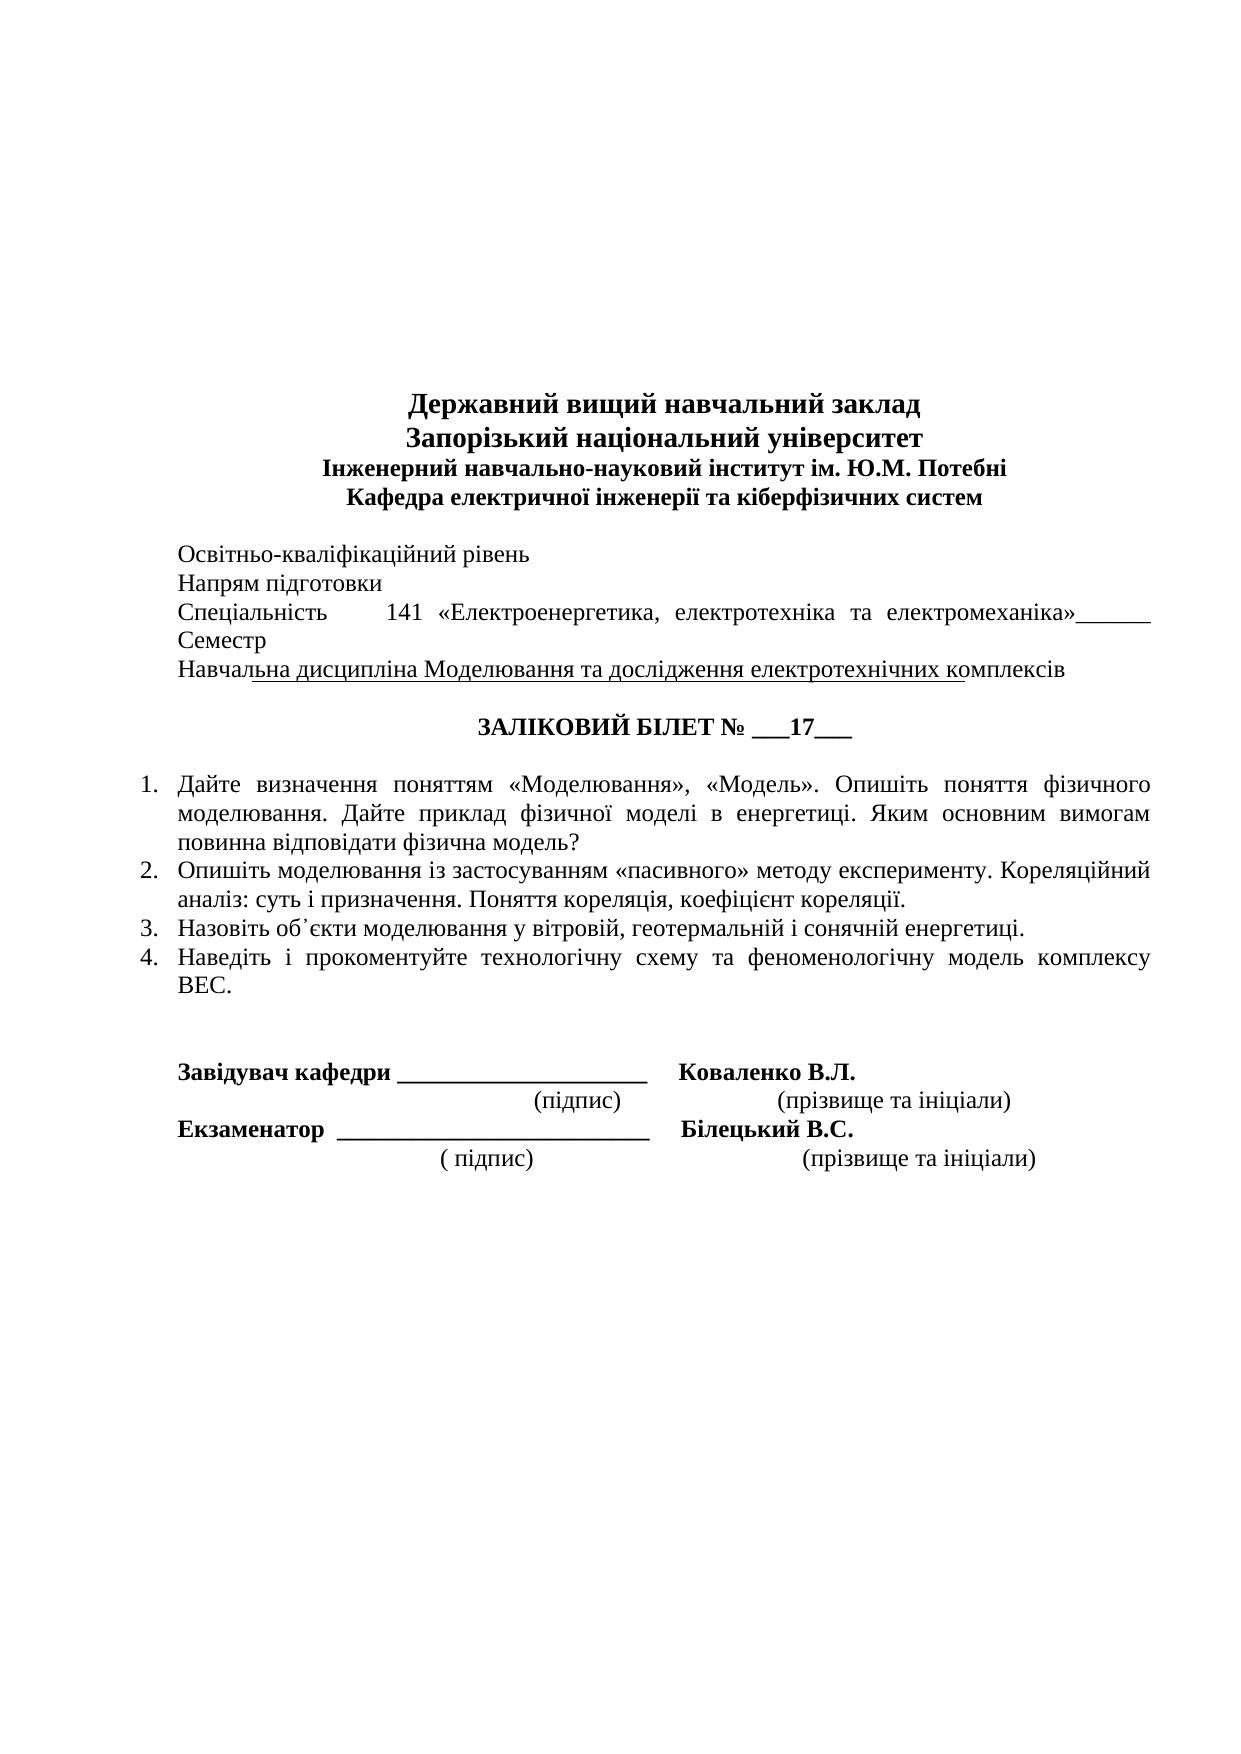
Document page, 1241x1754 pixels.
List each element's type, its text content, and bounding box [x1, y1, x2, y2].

text ЗАЛІКОВИЙ БІЛЕТ № ___17___ [177, 712, 1152, 740]
text Кафедра електричної інженерії та кіберфізичних систем [177, 482, 1152, 511]
text Навчальна дисципліна Моделювання та дослідження електротехнічних комплексів [177, 654, 1152, 683]
text Державний вищий навчальний заклад [177, 386, 1152, 420]
text Спеціальність 141 «Електроенергетика, електротехніка та електромеханіка»______ Семестр [177, 597, 1152, 654]
text ( підпис) (прізвище та ініціали) [177, 1143, 1152, 1172]
text Екзаменатор _________________________ Білецький В.С. [177, 1114, 1152, 1143]
list Наведіть і прокоментуйте технологічну схему та феноменологічну модель комплексу ВЕС. [140, 942, 1152, 999]
text (підпис) (прізвище та ініціали) [177, 1085, 1152, 1114]
list Опишіть моделювання із застосуванням «пасивного» методу експерименту. Кореляційний аналіз: суть і призначення. Поняття кореляція, коефіцієнт кореляції. [140, 855, 1152, 913]
list Назовіть об᾽єкти моделювання у вітровій, геотермальній і сонячній енергетиці. [140, 913, 1152, 942]
list Дайте визначення поняттям «Моделювання», «Модель». Опишіть поняття фізичного моделювання. Дайте приклад фізичної моделі в енергетиці. Яким основним вимогам повинна відповідати фізична модель? [140, 769, 1152, 855]
text Напрям підготовки [177, 568, 1152, 597]
text Інженерний навчально-науковий інститут ім. Ю.М. Потебні [177, 453, 1152, 482]
text Освітньо-кваліфікаційний рівень [177, 539, 1152, 568]
text Запорізький національний університет [177, 420, 1152, 453]
text Завідувач кафедри ____________________ Коваленко В.Л. [177, 1057, 1152, 1085]
